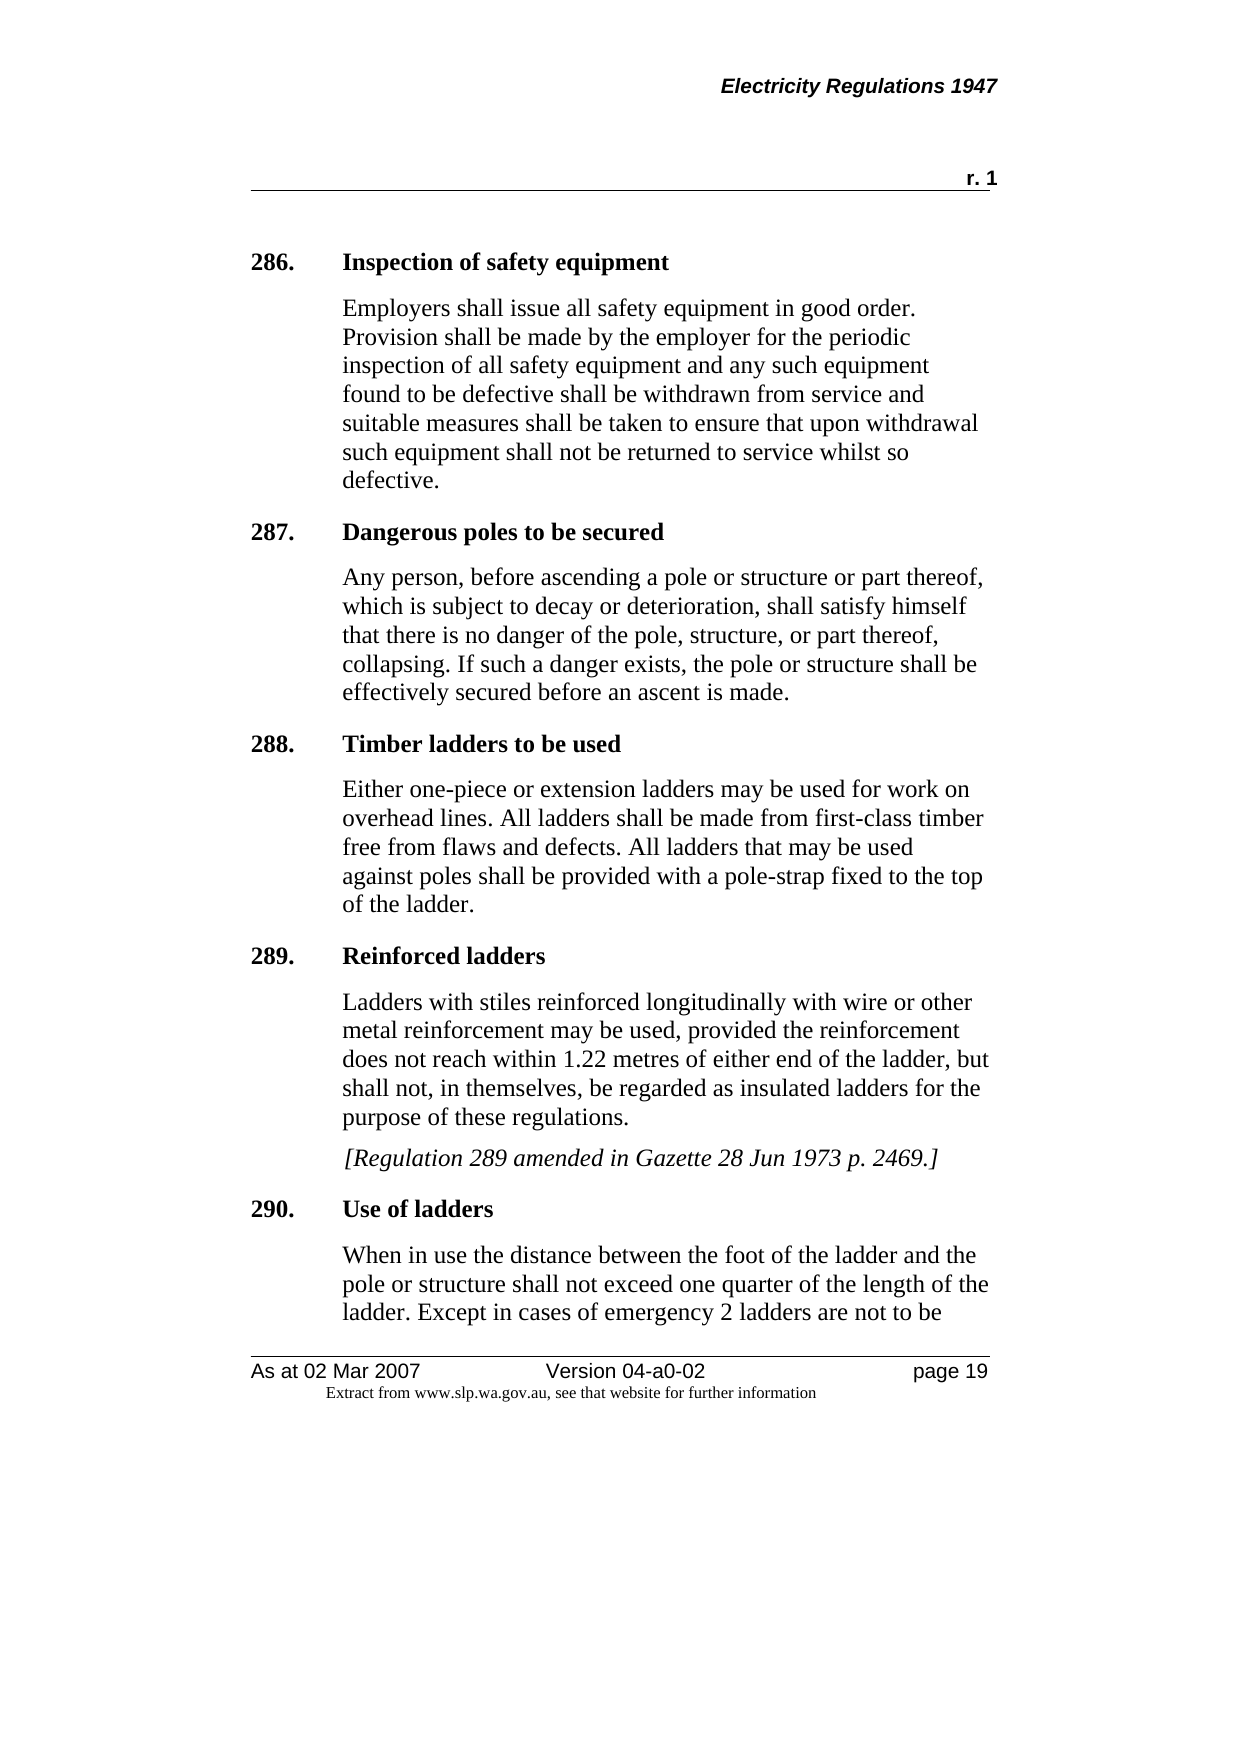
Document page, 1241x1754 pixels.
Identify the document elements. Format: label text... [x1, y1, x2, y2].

subtitle 286. Inspection of safety equipment [251, 247, 990, 276]
text [Regulation 289 amended in Gazette 28 Jun 1973 p. 2469.] [251, 1143, 990, 1172]
text Either one-piece or extension ladders may be used for work on overhead lines. All ladders shall be made from first-class timber free from flaws and defects. All ladders that may be used against poles shall be provided with a pole-strap fixed to the top of the ladder. [251, 774, 990, 918]
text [251, 1240, 990, 1326]
text Ladders with stiles reinforced longitudinally with wire or other metal reinforcement may be used, provided the reinforcement does not reach within 1.22 metres of either end of the ladder, but shall not, in themselves, be regarded as insulated ladders for the purpose of these regulations. [251, 987, 990, 1130]
text Any person, before ascending a pole or structure or part thereof, which is subject to decay or deterioration, shall satisfy himself that there is no danger of the pole, structure, or part thereof, collapsing. If such a danger exists, the pole or structure shall be effectively secured before an ascent is made. [251, 562, 990, 706]
subtitle 289. Reinforced ladders [251, 941, 990, 970]
text Employers shall issue all safety equipment in good order. Provision shall be made by the employer for the periodic inspection of all safety equipment and any such equipment found to be defective shall be withdrawn from service and suitable measures shall be taken to ensure that upon withdrawal such equipment shall not be returned to service whilst so defective. [251, 293, 990, 494]
subtitle 288. Timber ladders to be used [251, 729, 990, 758]
subtitle 290. Use of ladders [251, 1194, 990, 1223]
subtitle 287. Dangerous poles to be secured [251, 517, 990, 546]
